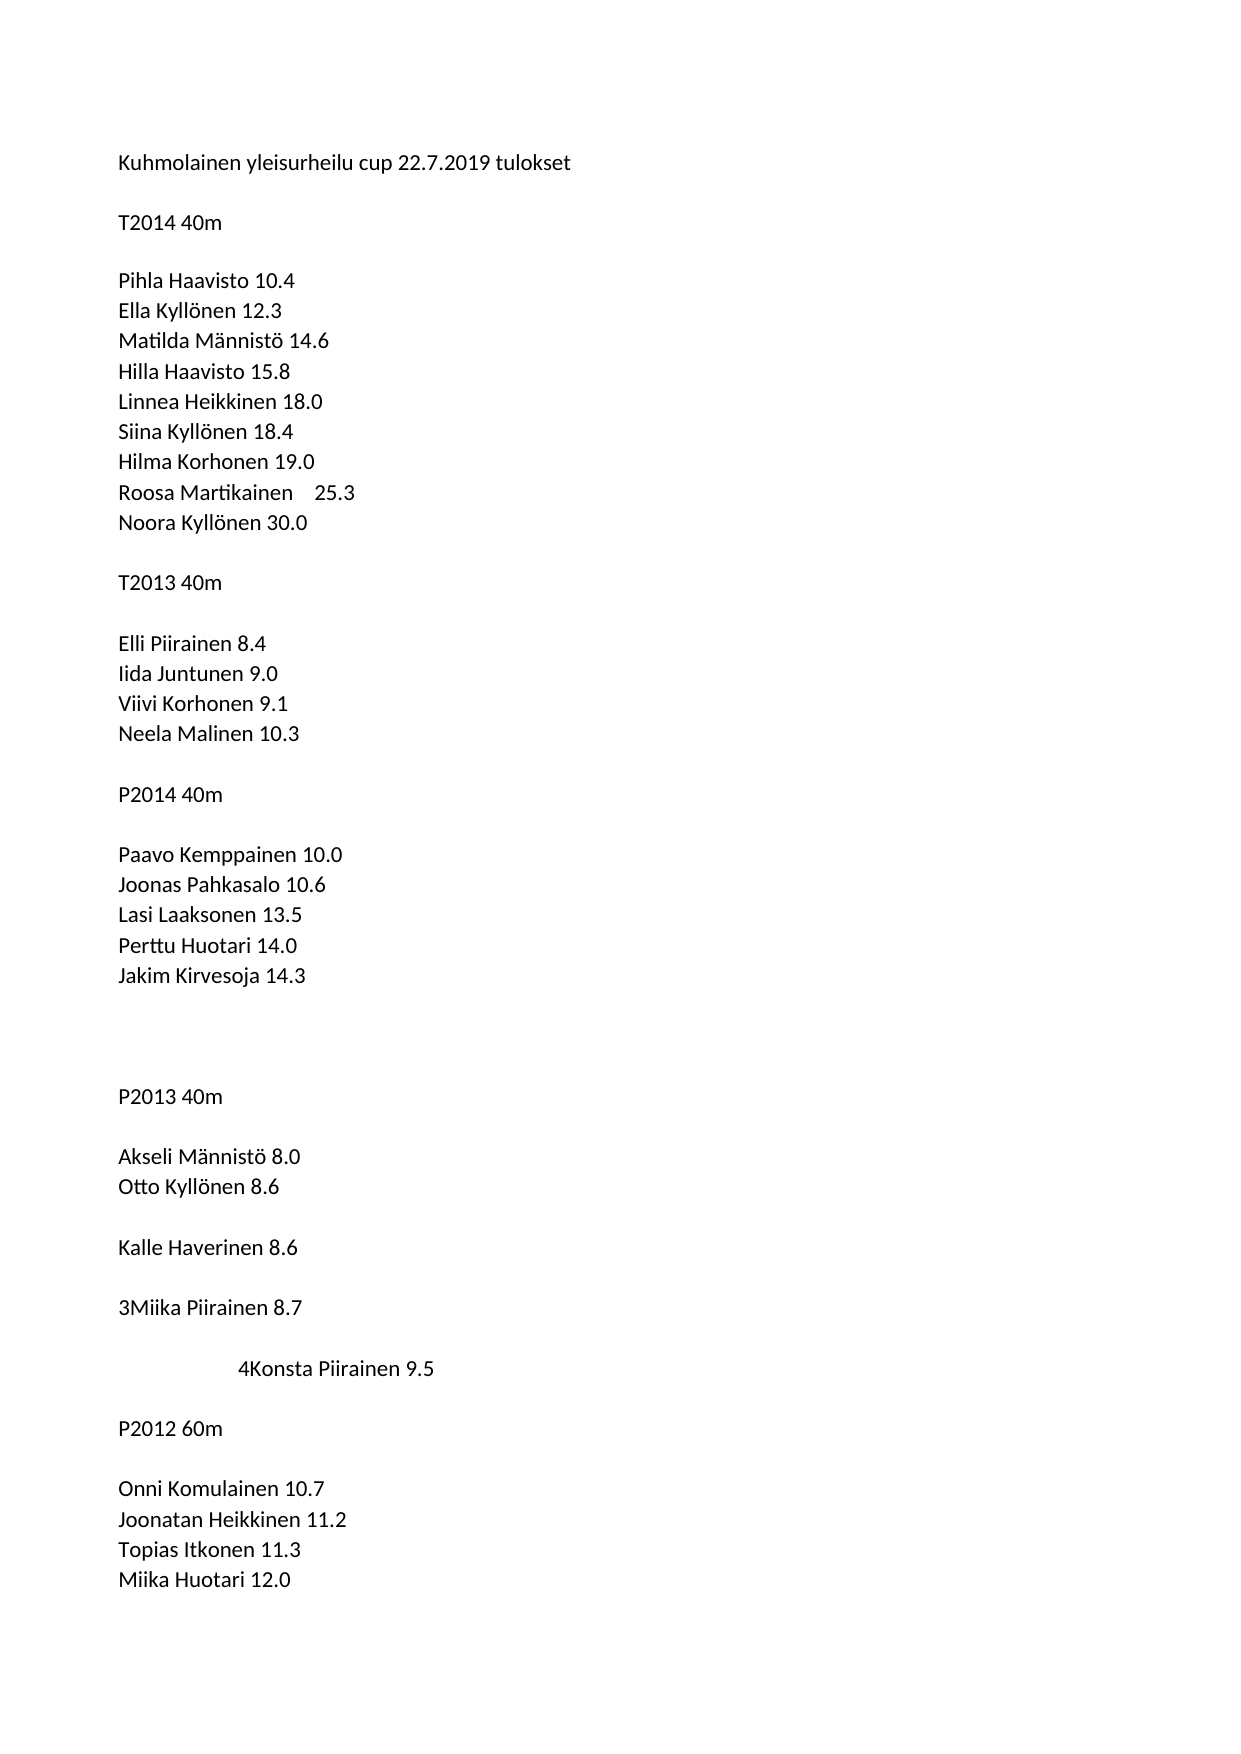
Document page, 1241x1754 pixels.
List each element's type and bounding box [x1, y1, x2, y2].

text [118, 148, 1122, 1593]
